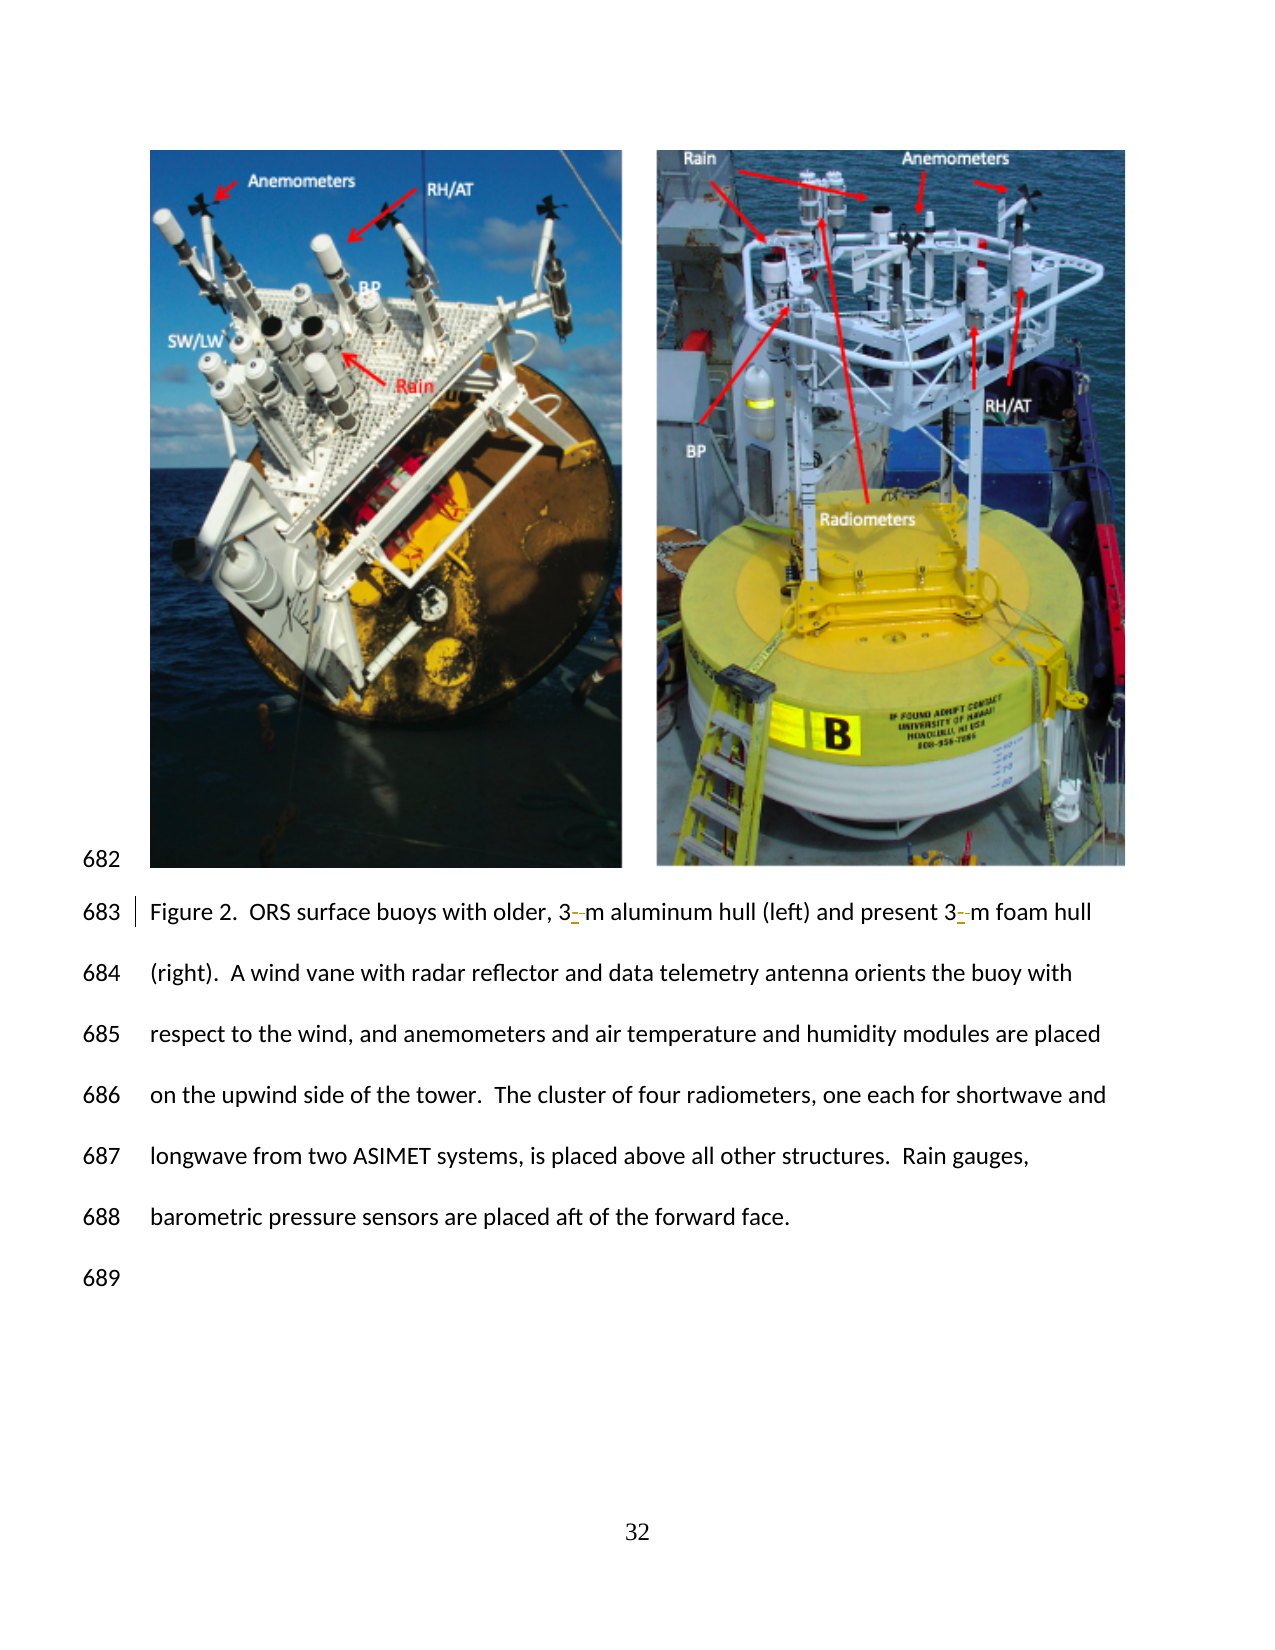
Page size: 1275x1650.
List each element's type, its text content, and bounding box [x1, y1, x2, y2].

picture [150, 150, 1125, 868]
text Figure 2. ORS surface buoys with older, 3m aluminum hull (left) and present 3m foam hull (right). A wind vane with radar reflector and data telemetry antenna orients the buoy with respect to the wind, and anemometers and air temperature and humidity modules are placed on the upwind side of the tower. The cluster of four radiometers, one each for shortwave and longwave from two ASIMET systems, is placed above all other structures. Rain gauges, barometric pressure sensors are placed aft of the forward face. [150, 896, 1125, 1232]
